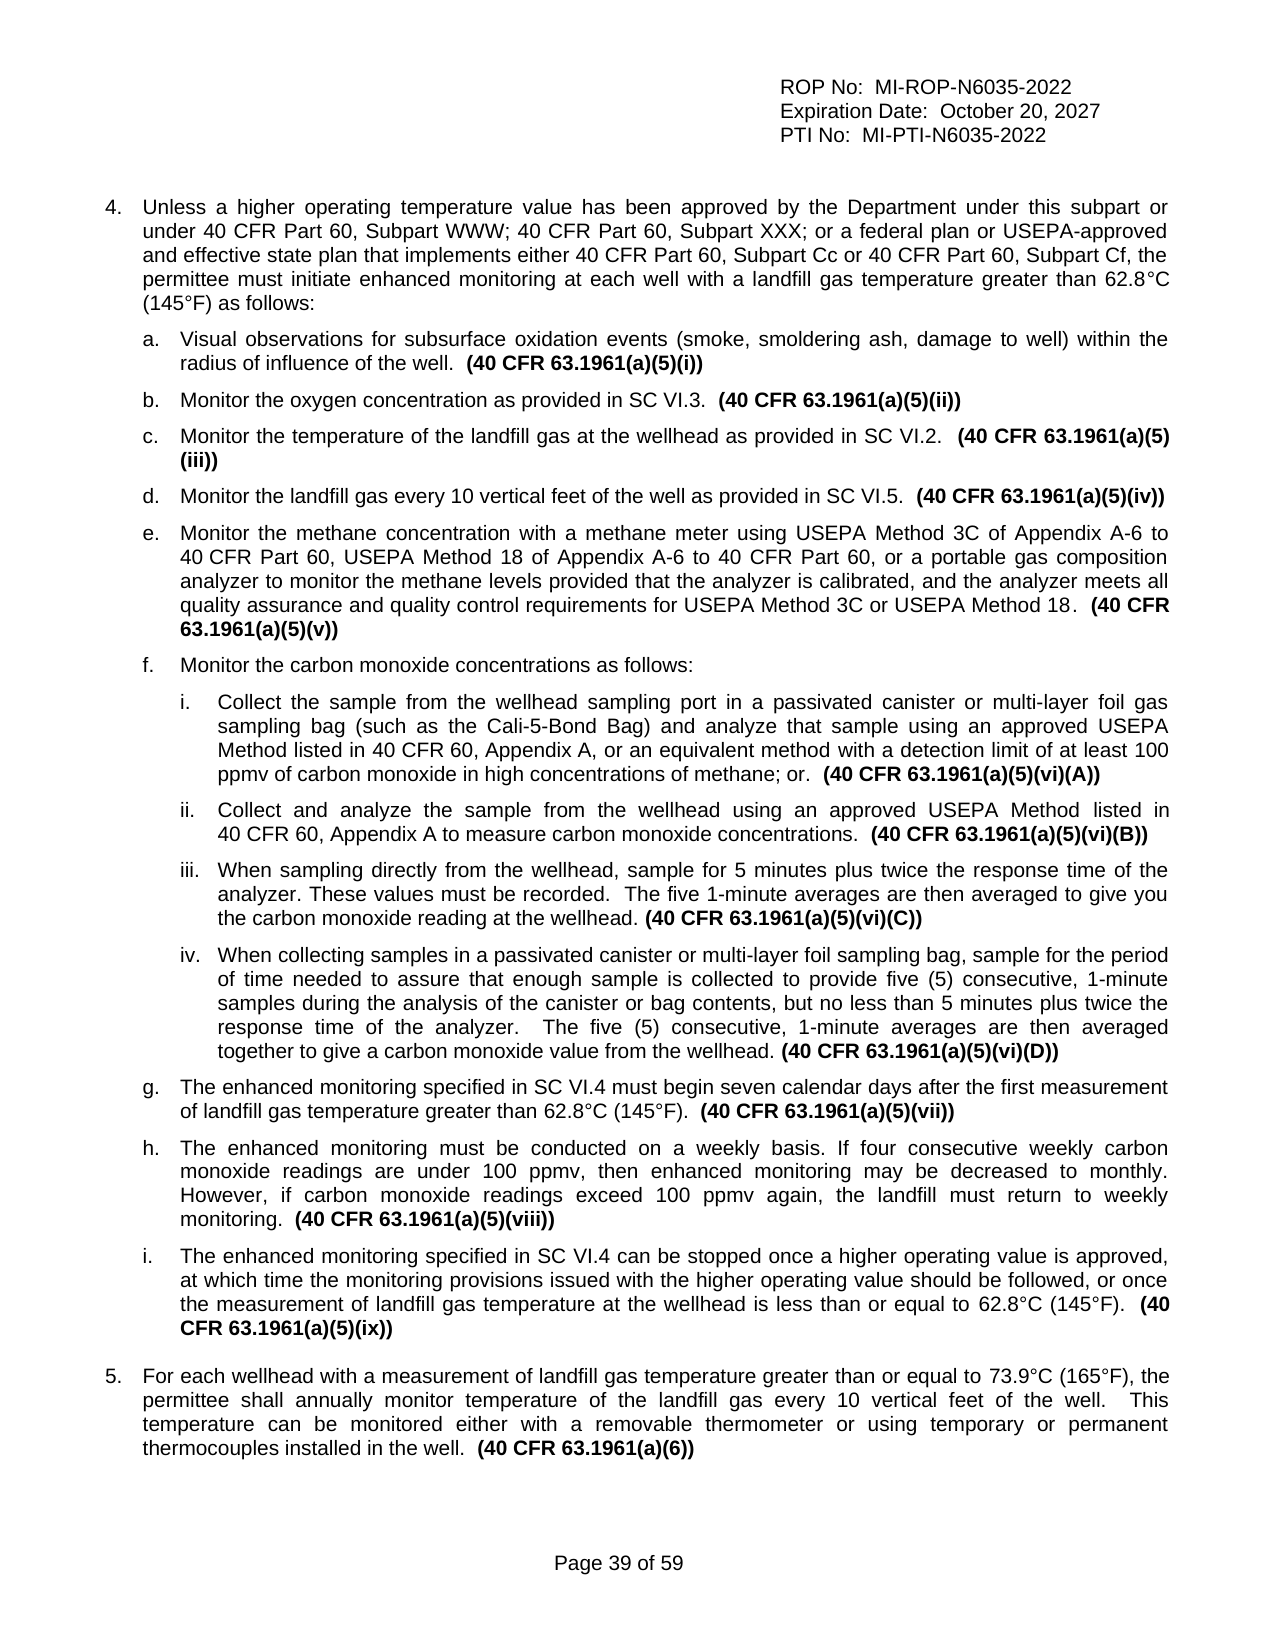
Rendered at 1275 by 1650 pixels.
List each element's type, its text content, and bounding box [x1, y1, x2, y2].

list Monitor the temperature of the landfill gas at the wellhead as provided in SC VI.2. (40 CFR 63.1961(a)(5)(iii)) [142, 424, 1170, 472]
list For each wellhead with a measurement of landfill gas temperature greater than or equal to 73.9°C (165°F), the permittee shall annually monitor temperature of the landfill gas every 10 vertical feet of the well. This temperature can be monitored either with a removable thermometer or using temporary or permanent thermocouples installed in the well. (40 CFR 63.1961(a)(6)) [105, 1363, 1170, 1459]
list Collect and analyze the sample from the wellhead using an approved USEPA Method listed in 40 CFR 60, Appendix A to measure carbon monoxide concentrations. (40 CFR 63.1961(a)(5)(vi)(B)) [180, 798, 1170, 846]
list Monitor the methane concentration with a methane meter using USEPA Method 3C of Appendix A-6 to 40 CFR Part 60, USEPA Method 18 of Appendix A-6 to 40 CFR Part 60, or a portable gas composition analyzer to monitor the methane levels provided that the analyzer is calibrated, and the analyzer meets all quality assurance and quality control requirements for USEPA Method 3C or USEPA Method 18. (40 CFR 63.1961(a)(5)(v)) [142, 521, 1170, 641]
list When collecting samples in a passivated canister or multi-layer foil sampling bag, sample for the period of time needed to assure that enough sample is collected to provide five (5) consecutive, 1-minute samples during the analysis of the canister or bag contents, but no less than 5 minutes plus twice the response time of the analyzer. The five (5) consecutive, 1-minute averages are then averaged together to give a carbon monoxide value from the wellhead. (40 CFR 63.1961(a)(5)(vi)(D)) [180, 943, 1170, 1062]
list Visual observations for subsurface oxidation events (smoke, smoldering ash, damage to well) within the radius of influence of the well. (40 CFR 63.1961(a)(5)(i)) [142, 327, 1170, 375]
list Collect the sample from the wellhead sampling port in a passivated canister or multi-layer foil gas sampling bag (such as the Cali-5-Bond Bag) and analyze that sample using an approved USEPA Method listed in 40 CFR 60, Appendix A, or an equivalent method with a detection limit of at least 100 ppmv of carbon monoxide in high concentrations of methane; or. (40 CFR 63.1961(a)(5)(vi)(A)) [180, 689, 1170, 785]
list Monitor the carbon monoxide concentrations as follows: [142, 653, 1170, 677]
list When sampling directly from the wellhead, sample for 5 minutes plus twice the response time of the analyzer. These values must be recorded. The five 1-minute averages are then averaged to give you the carbon monoxide reading at the wellhead. (40 CFR 63.1961(a)(5)(vi)(C)) [180, 858, 1170, 930]
text g. The enhanced monitoring specified in SC VI.4 must begin seven calendar days after the first measurement of landfill gas temperature greater than 62.8°C (145°F). (40 CFR 63.1961(a)(5)(vii)) [142, 1075, 1170, 1123]
list Unless a higher operating temperature value has been approved by the Department under this subpart or under 40 CFR Part 60, Subpart WWW; 40 CFR Part 60, Subpart XXX; or a federal plan or USEPA-approved and effective state plan that implements either 40 CFR Part 60, Subpart Cc or 40 CFR Part 60, Subpart Cf, the permittee must initiate enhanced monitoring at each well with a landfill gas temperature greater than 62.8°C (145°F) as follows: [105, 195, 1170, 314]
text i. The enhanced monitoring specified in SC VI.4 can be stopped once a higher operating value is approved, at which time the monitoring provisions issued with the higher operating value should be followed, or once the measurement of landfill gas temperature at the wellhead is less than or equal to 62.8°C (145°F). (40 CFR 63.1961(a)(5)(ix)) [142, 1244, 1170, 1339]
text h. The enhanced monitoring must be conducted on a weekly basis. If four consecutive weekly carbon monoxide readings are under 100 ppmv, then enhanced monitoring may be decreased to monthly. However, if carbon monoxide readings exceed 100 ppmv again, the landfill must return to weekly monitoring. (40 CFR 63.1961(a)(5)(viii)) [142, 1135, 1170, 1231]
list Monitor the landfill gas every 10 vertical feet of the well as provided in SC VI.5. (40 CFR 63.1961(a)(5)(iv)) [142, 484, 1170, 508]
list Monitor the oxygen concentration as provided in SC VI.3. (40 CFR 63.1961(a)(5)(ii)) [142, 387, 1170, 411]
